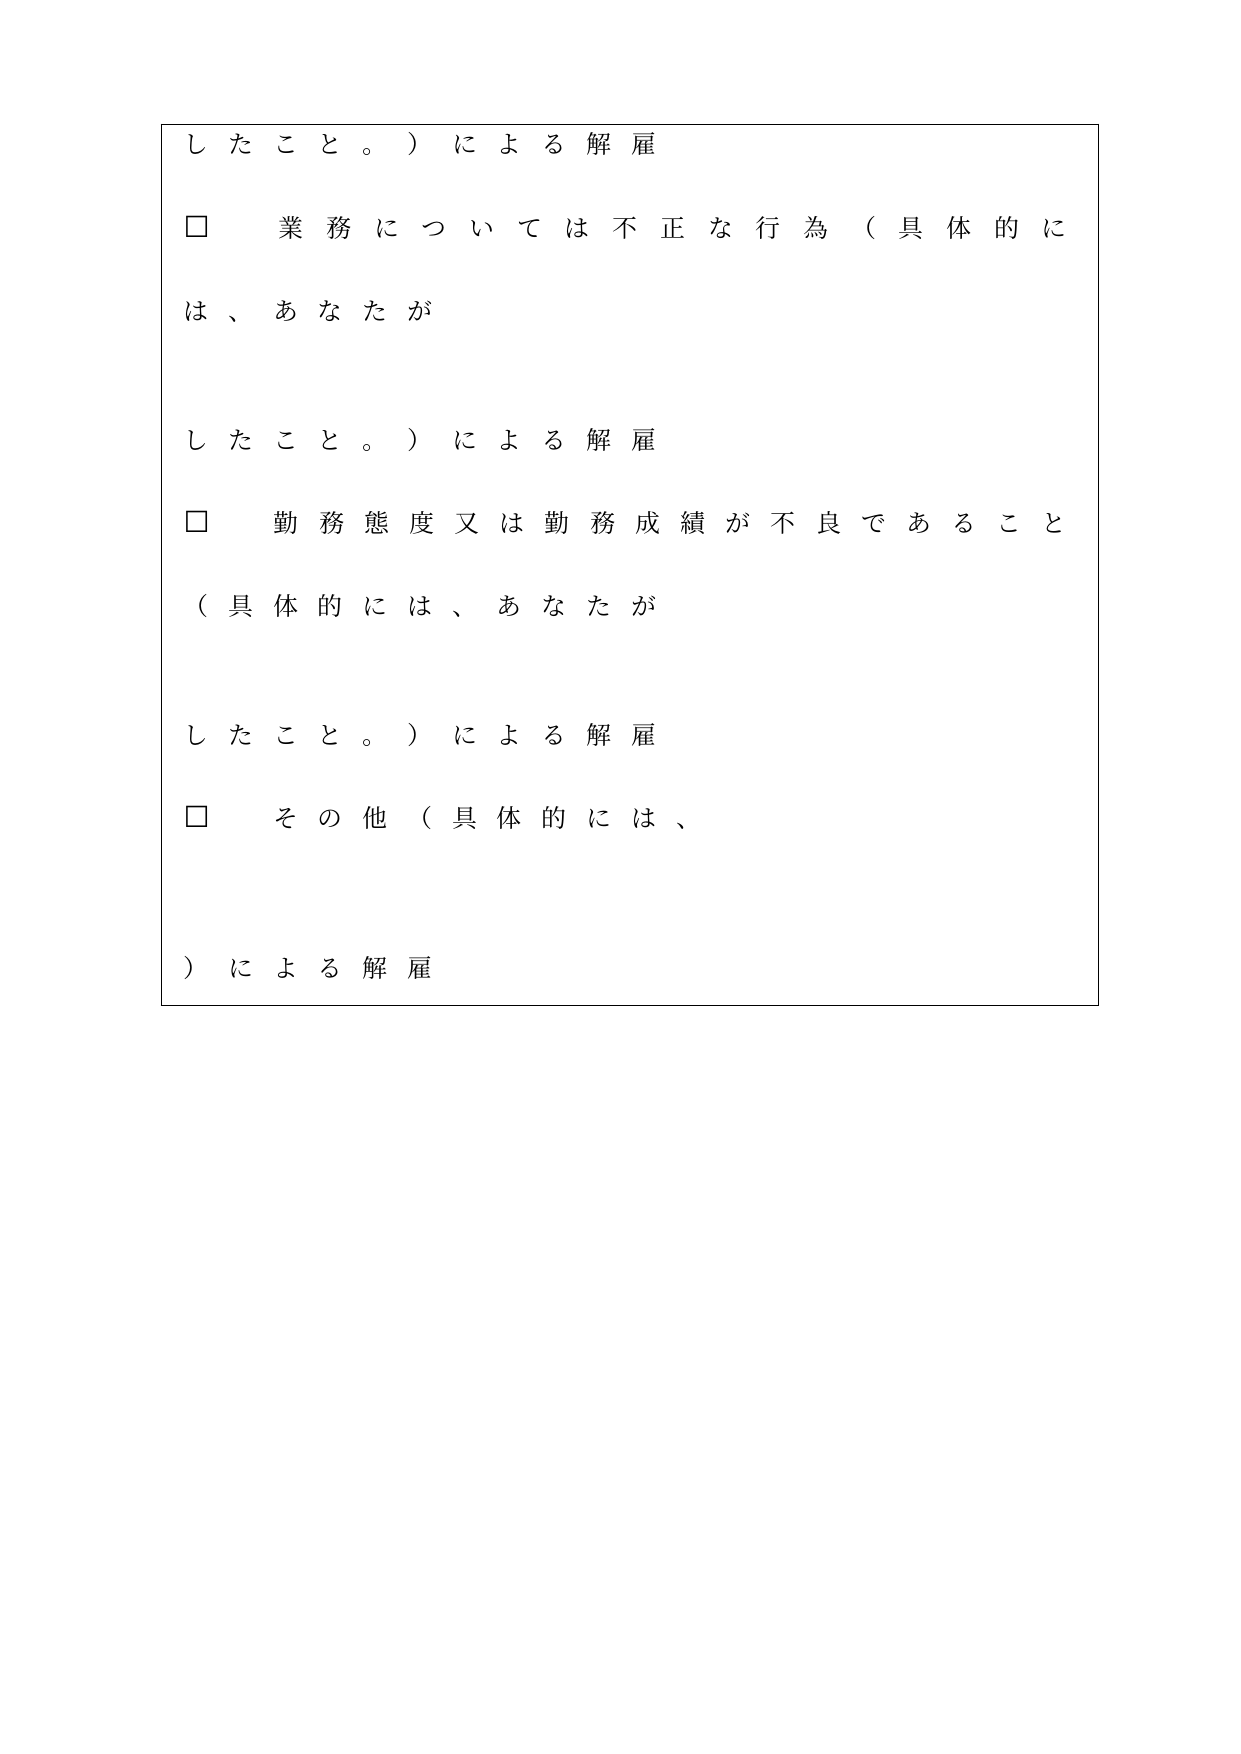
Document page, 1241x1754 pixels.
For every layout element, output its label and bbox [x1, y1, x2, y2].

table_cell [162, 125, 1098, 1005]
